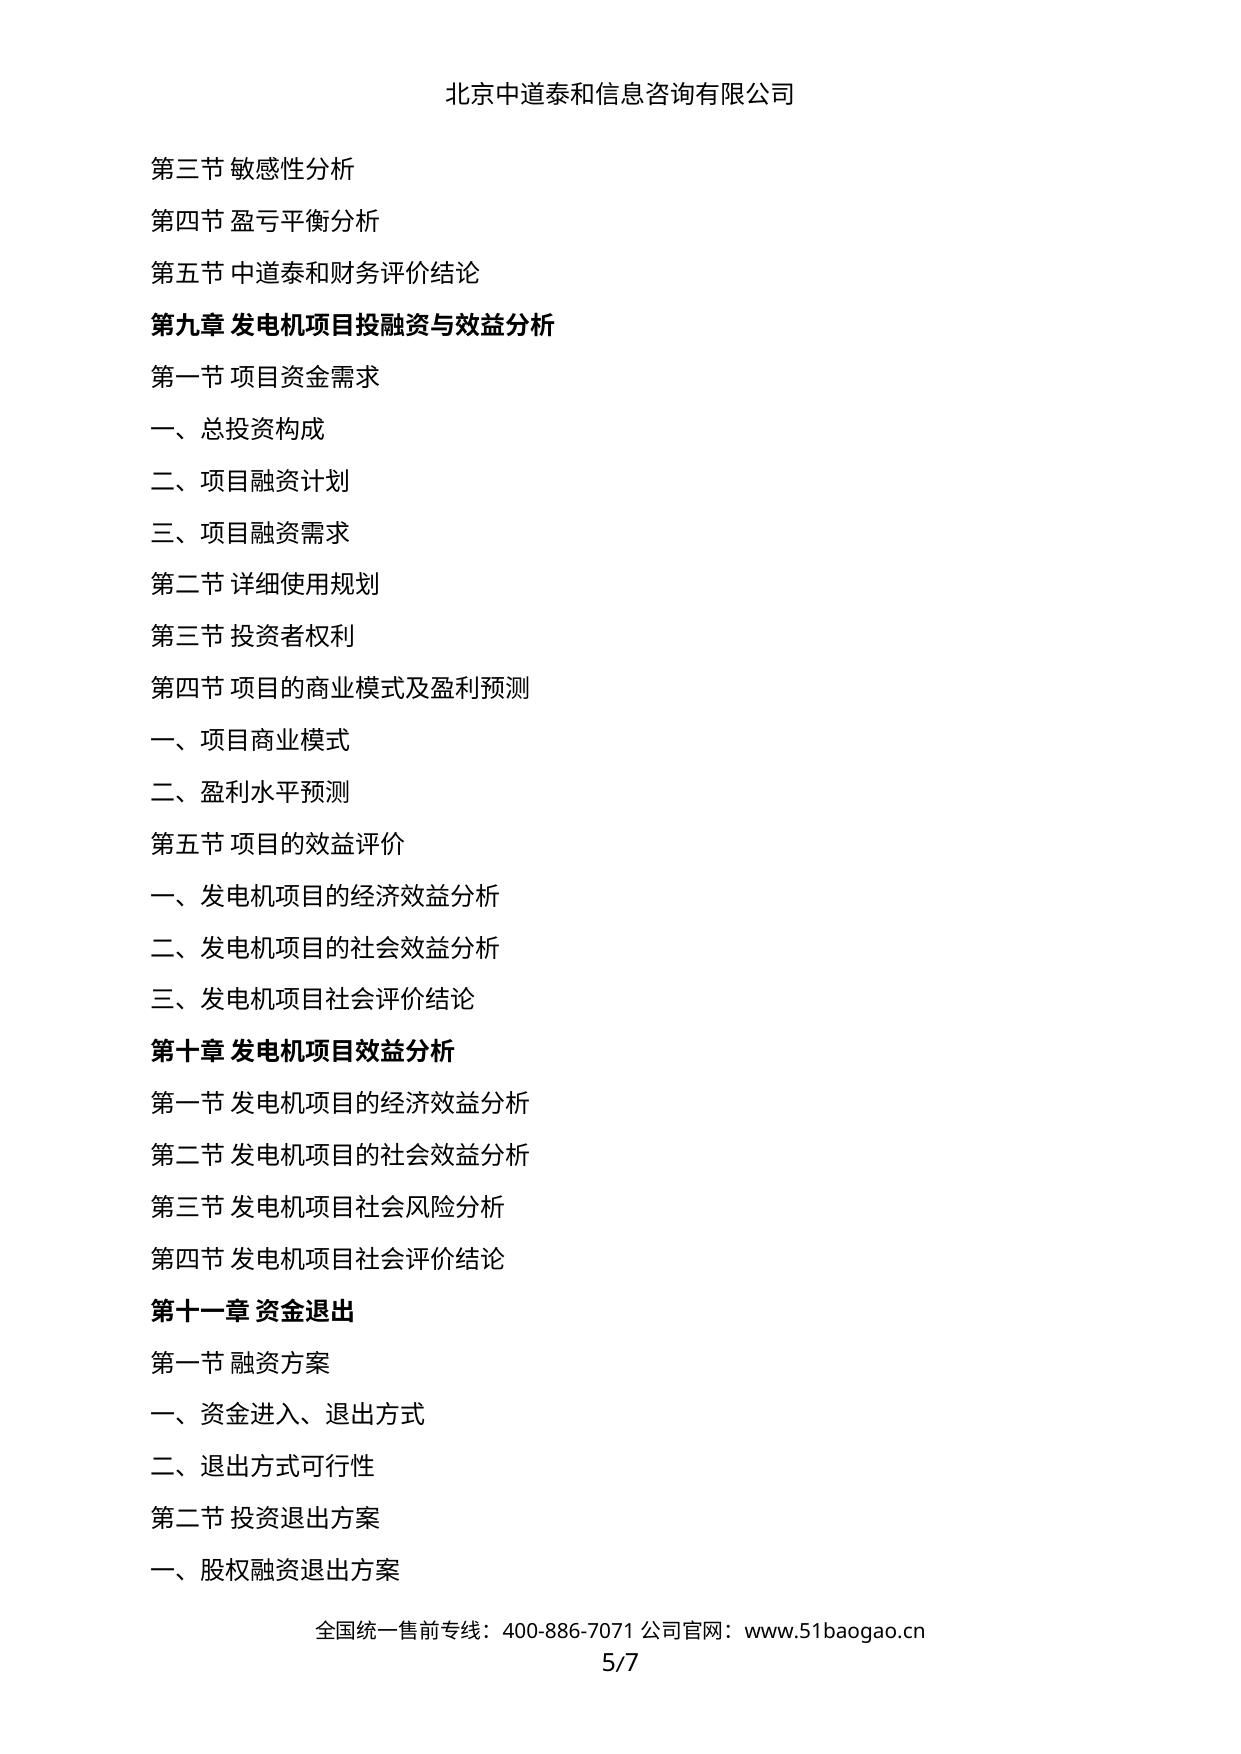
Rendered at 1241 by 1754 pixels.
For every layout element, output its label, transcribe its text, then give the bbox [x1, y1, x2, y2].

text 一、股权融资退出方案 [150, 1551, 1090, 1587]
text 第二节 投资退出方案 [150, 1499, 1090, 1535]
text 二、项目融资计划 [150, 461, 1090, 497]
text 二、退出方式可行性 [150, 1447, 1090, 1483]
text 第二节 发电机项目的社会效益分析 [150, 1136, 1090, 1172]
text 第五节 中道泰和财务评价结论 [150, 254, 1090, 290]
text 第十一章 资金退出 [150, 1291, 1090, 1327]
text 第一节 融资方案 [150, 1343, 1090, 1379]
text 一、资金进入、退出方式 [150, 1395, 1090, 1431]
text 第三节 敏感性分析 [150, 150, 1090, 186]
text 第五节 项目的效益评价 [150, 824, 1090, 861]
text 第一节 发电机项目的经济效益分析 [150, 1084, 1090, 1120]
text 三、发电机项目社会评价结论 [150, 980, 1090, 1016]
text 一、总投资构成 [150, 409, 1090, 446]
text 第四节 项目的商业模式及盈利预测 [150, 669, 1090, 705]
text 第十章 发电机项目效益分析 [150, 1032, 1090, 1068]
text 一、项目商业模式 [150, 721, 1090, 757]
text 第九章 发电机项目投融资与效益分析 [150, 306, 1090, 342]
text 三、项目融资需求 [150, 513, 1090, 549]
text 第四节 盈亏平衡分析 [150, 202, 1090, 238]
text 二、发电机项目的社会效益分析 [150, 928, 1090, 964]
text 第一节 项目资金需求 [150, 357, 1090, 394]
text 第四节 发电机项目社会评价结论 [150, 1239, 1090, 1276]
text 第三节 投资者权利 [150, 617, 1090, 653]
text 第三节 发电机项目社会风险分析 [150, 1187, 1090, 1224]
text 第二节 详细使用规划 [150, 565, 1090, 601]
text 二、盈利水平预测 [150, 772, 1090, 809]
text 一、发电机项目的经济效益分析 [150, 876, 1090, 912]
